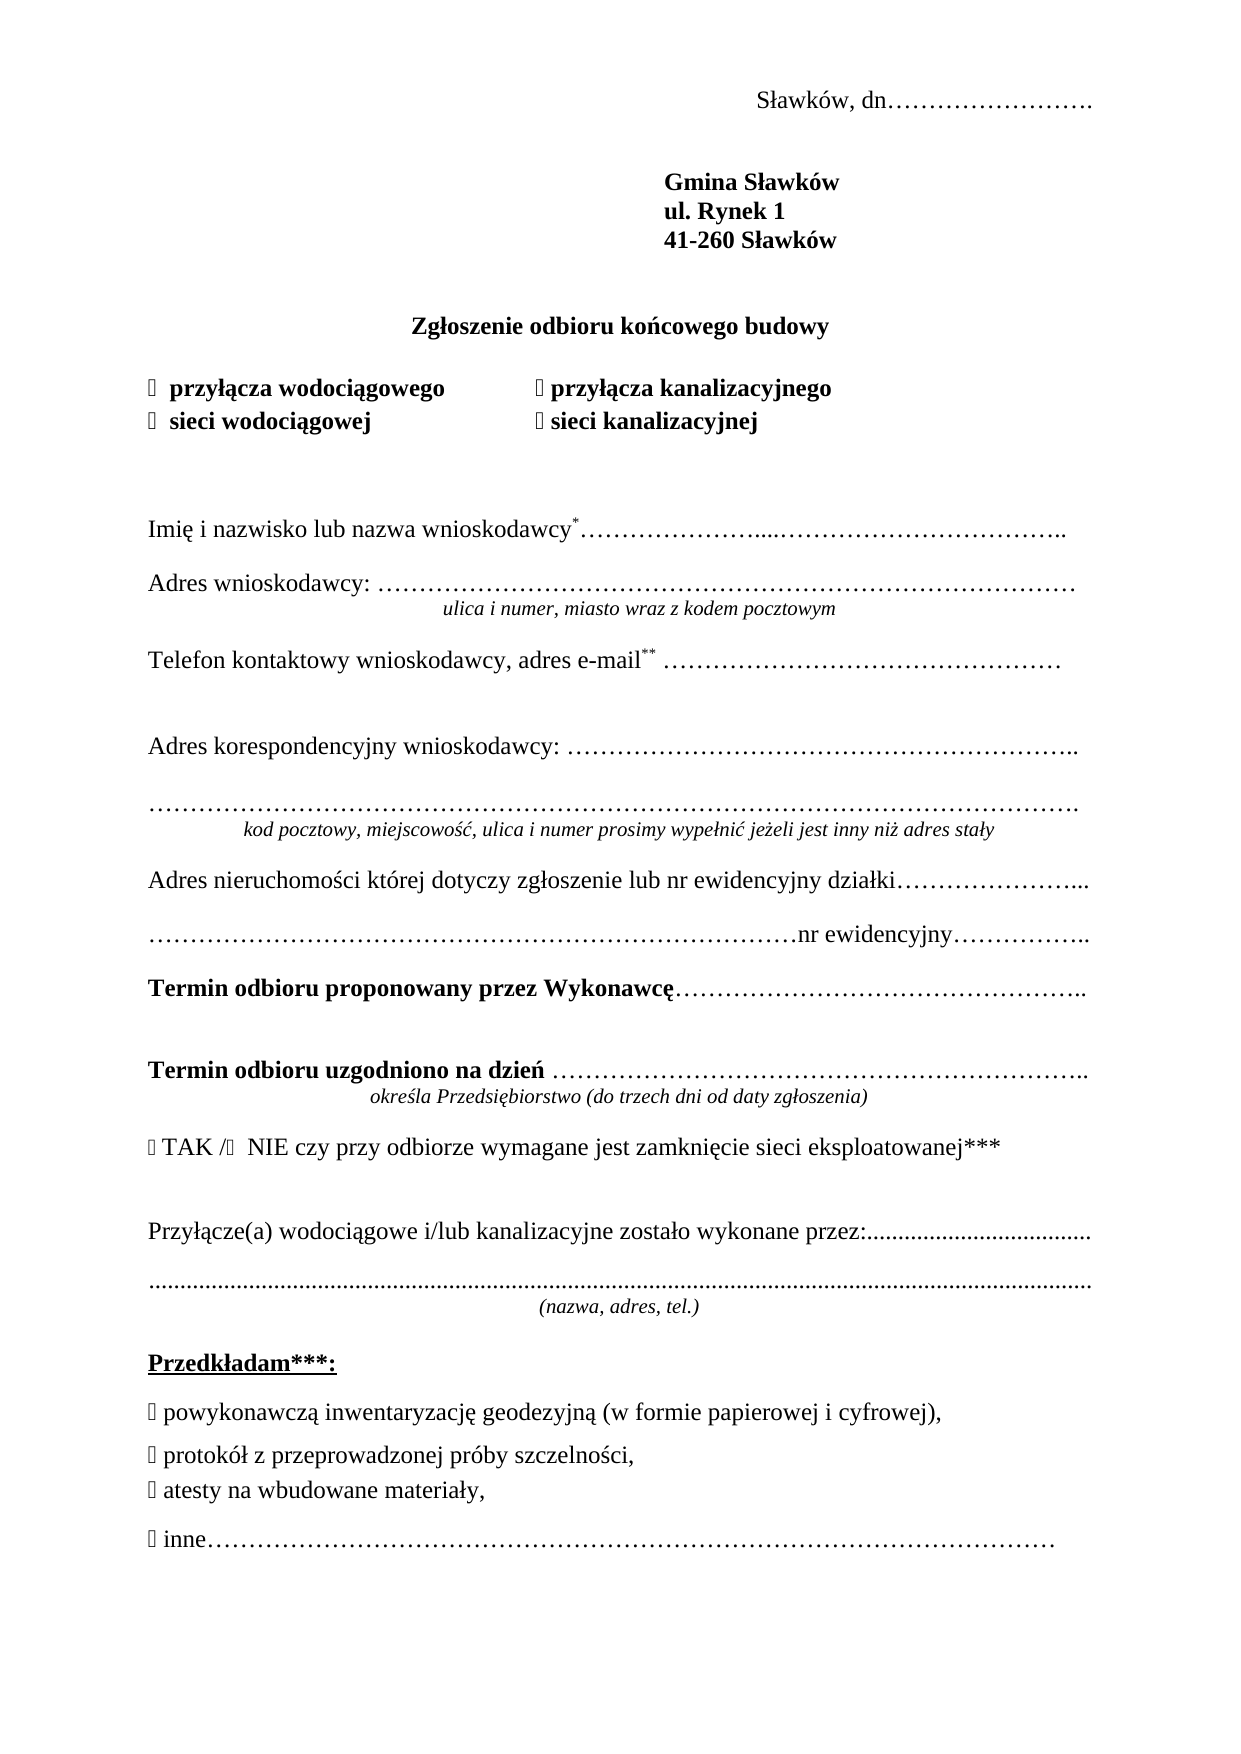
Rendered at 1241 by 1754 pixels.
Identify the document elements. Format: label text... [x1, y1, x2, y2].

text …………………………………………………………………………………………………. [148, 788, 1093, 817]
text powykonawczą inwentaryzację geodezyjną (w formie papierowej i cyfrowej), [148, 1397, 1093, 1426]
text Przedkładam***: [148, 1348, 1093, 1377]
text protokół z przeprowadzonej próby szczelności, [148, 1441, 1093, 1469]
text sieci wodociągowej sieci kanalizacyjnej [148, 406, 1093, 435]
text Przyłącze(a) wodociągowe i/lub kanalizacyjne zostało wykonane przez:.................................... [148, 1216, 1093, 1245]
text TAK / NIE czy przy odbiorze wymagane jest zamknięcie sieci eksploatowanej*** [148, 1132, 1093, 1161]
text Adres wnioskodawcy: ………………………………………………………………………… [148, 568, 1093, 596]
text Termin odbioru proponowany przez Wykonawcę………………………………………….. [148, 973, 1093, 1002]
text Adres korespondencyjny wnioskodawcy: …………………………………………………….. [148, 731, 1093, 759]
text Termin odbioru uzgodniono na dzień ……………………………………………………….. [148, 1055, 1093, 1084]
text Adres nieruchomości której dotyczy zgłoszenie lub nr ewidencyjny działki…………………... [148, 865, 1093, 894]
text atesty na wbudowane materiały, [148, 1475, 1093, 1504]
text Telefon kontaktowy wnioskodawcy, adres e-mail** ………………………………………… [148, 645, 1093, 706]
text Imię i nazwisko lub nazwa wnioskodawcy*…………………....…………………………….. [148, 514, 1093, 542]
text kod pocztowy, miejscowość, ulica i numer prosimy wypełnić jeżeli jest inny niż adres stały [148, 817, 1093, 841]
text .......................................................................................................................................................(nazwa, adres, tel.) [148, 1265, 1093, 1318]
text przyłącza wodociągowego przyłącza kanalizacyjnego [148, 373, 1093, 402]
text ……………………………………………………………………nr ewidencyjny…………….. [148, 919, 1093, 948]
text Sławków, dn……………………. [148, 85, 1093, 114]
text 41-260 Sławków [591, 225, 1093, 254]
text określa Przedsiębiorstwo (do trzech dni od daty zgłoszenia) [148, 1084, 1093, 1108]
text ul. Rynek 1 [591, 196, 1093, 225]
text inne………………………………………………………………………………………… [148, 1524, 1093, 1553]
text ulica i numer, miasto wraz z kodem pocztowym [369, 596, 1093, 620]
text Zgłoszenie odbioru końcowego budowy [148, 311, 1093, 340]
text Gmina Sławków [591, 167, 1093, 196]
